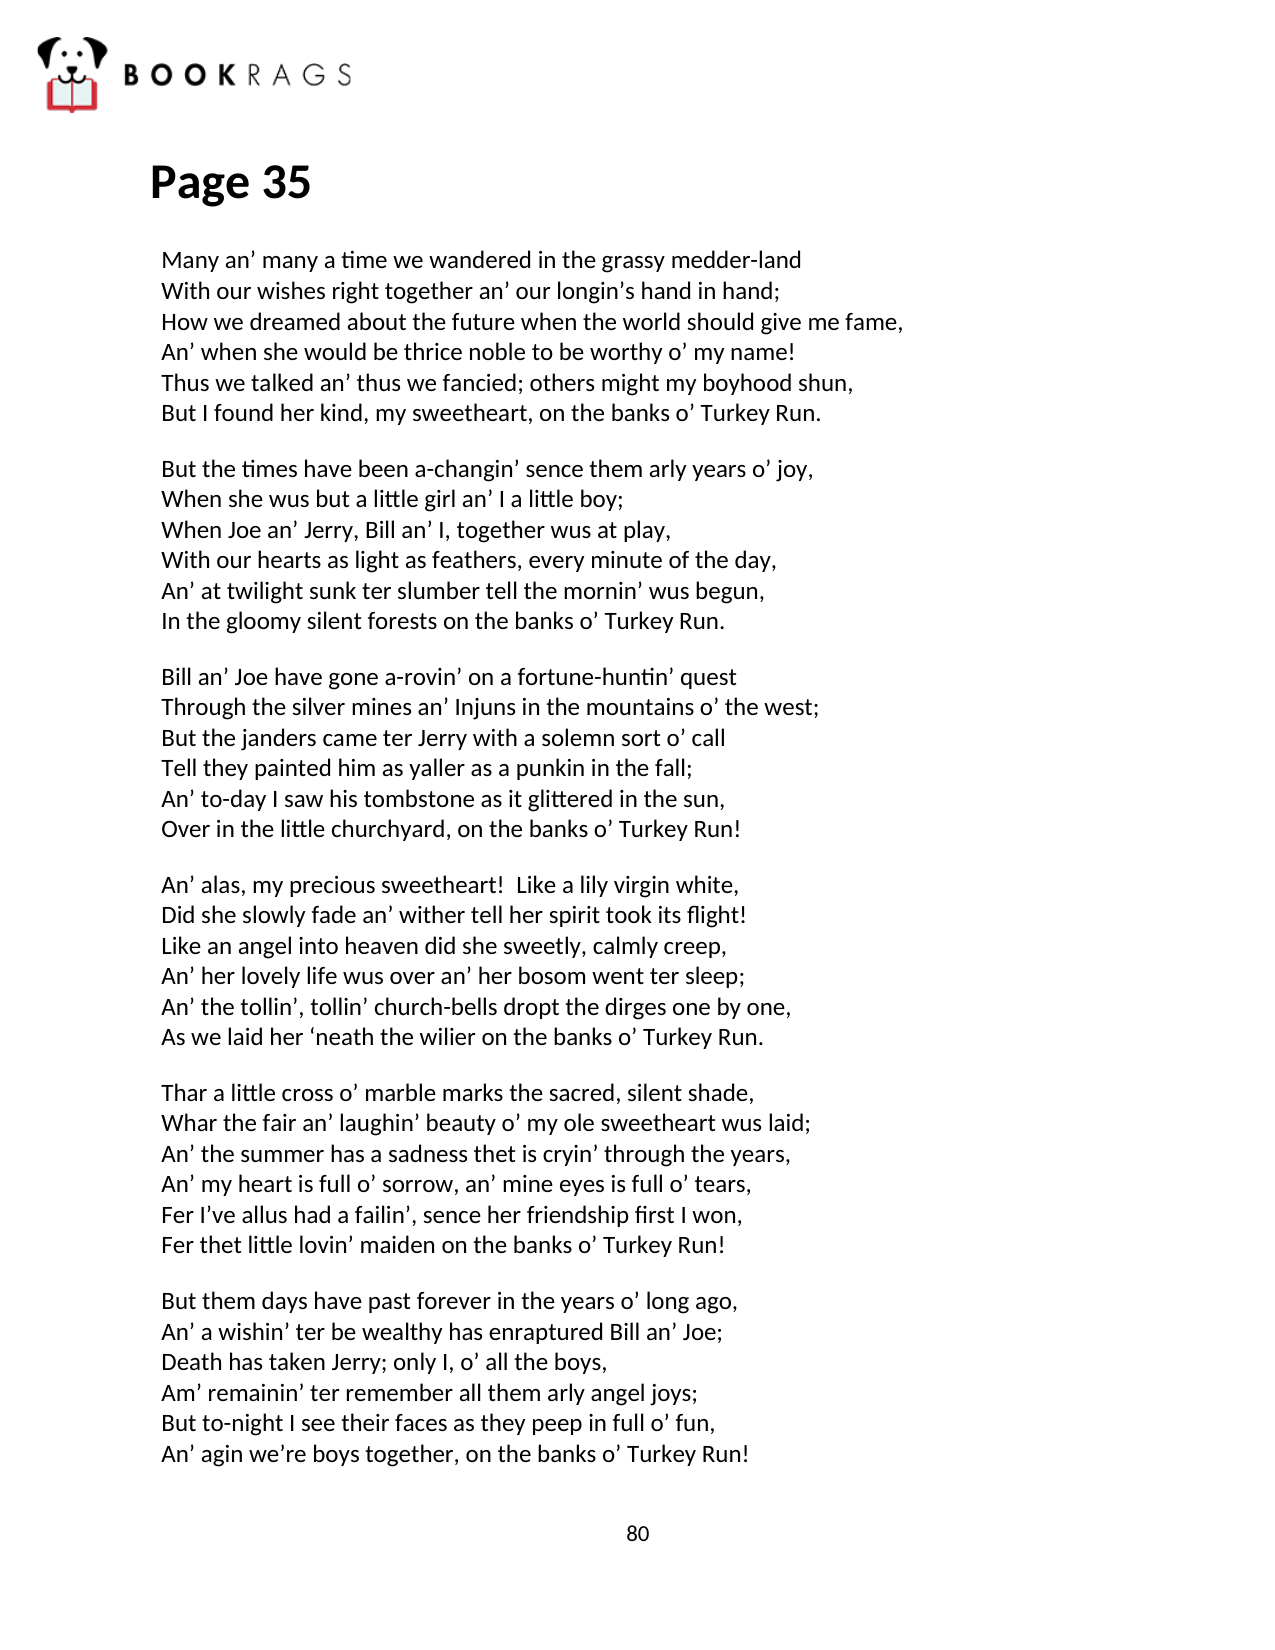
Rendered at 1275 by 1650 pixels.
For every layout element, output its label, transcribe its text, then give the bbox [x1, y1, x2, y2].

picture [37, 37, 351, 113]
text Many an’ many a time we wandered in the grassy medder-land With our wishes right together an’ our longin’s hand in hand; How we dreamed about the future when the world should give me fame, An’ when she would be thrice noble to be worthy o’ my name! Thus we talked an’ thus we fancied; others might my boyhood shun, But I found her kind, my sweetheart, on the banks o’ Turkey Run. [150, 244, 1125, 428]
text But them days have past forever in the years o’ long ago, An’ a wishin’ ter be wealthy has enraptured Bill an’ Joe; Death has taken Jerry; only I, o’ all the boys, Am’ remainin’ ter remember all them arly angel joys; But to-night I see their faces as they peep in full o’ fun, An’ agin we’re boys together, on the banks o’ Turkey Run! [150, 1285, 1125, 1468]
text But the times have been a-changin’ sence them arly years o’ joy, When she wus but a little girl an’ I a little boy; When Joe an’ Jerry, Bill an’ I, together wus at play, With our hearts as light as feathers, every minute of the day, An’ at twilight sunk ter slumber tell the mornin’ wus begun, In the gloomy silent forests on the banks o’ Turkey Run. [150, 453, 1125, 636]
text An’ alas, my precious sweetheart! Like a lily virgin white, Did she slowly fade an’ wither tell her spirit took its flight! Like an angel into heaven did she sweetly, calmly creep, An’ her lovely life wus over an’ her bosom went ter sleep; An’ the tollin’, tollin’ church-bells dropt the dirges one by one, As we laid her ‘neath the wilier on the banks o’ Turkey Run. [150, 869, 1125, 1052]
text Bill an’ Joe have gone a-rovin’ on a fortune-huntin’ quest Through the silver mines an’ Injuns in the mountains o’ the west; But the janders came ter Jerry with a solemn sort o’ call Tell they painted him as yaller as a punkin in the fall; An’ to-day I saw his tombstone as it glittered in the sun, Over in the little churchyard, on the banks o’ Turkey Run! [150, 661, 1125, 844]
text Page 35 [150, 150, 1125, 211]
text Thar a little cross o’ marble marks the sacred, silent shade, Whar the fair an’ laughin’ beauty o’ my ole sweetheart wus laid; An’ the summer has a sadness thet is cryin’ through the years, An’ my heart is full o’ sorrow, an’ mine eyes is full o’ tears, Fer I’ve allus had a failin’, sence her friendship first I won, Fer thet little lovin’ maiden on the banks o’ Turkey Run! [150, 1077, 1125, 1260]
